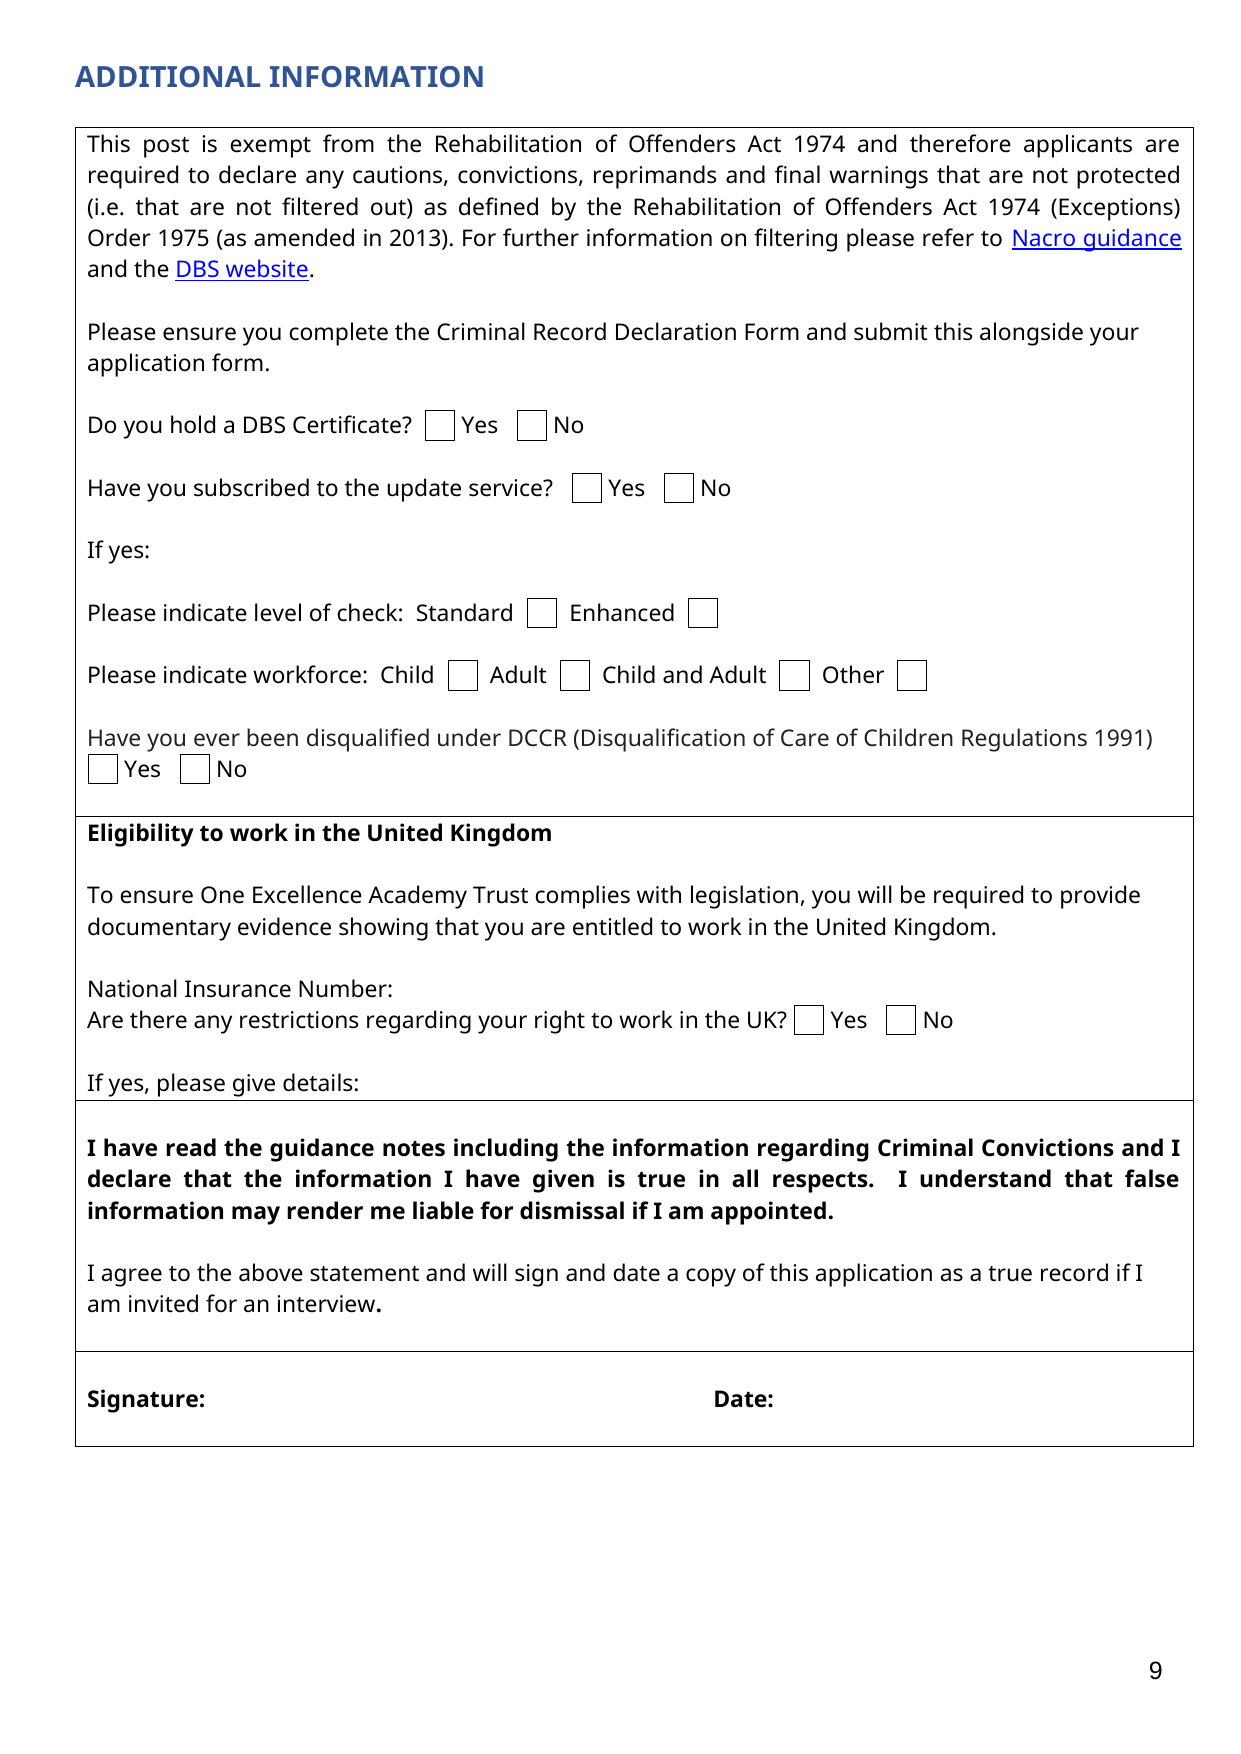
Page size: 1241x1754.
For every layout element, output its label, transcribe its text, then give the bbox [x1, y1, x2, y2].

table_cell I have read the guidance notes including the information regarding Criminal Convictions and I declare that the information I have given is true in all respects. I understand that false information may render me liable for dismissal if I am appointed. I agree to the above statement and will sign and date a copy of this application as a true record if I am invited for an interview. [76, 1101, 1193, 1351]
text ADDITIONAL INFORMATION [75, 56, 1162, 96]
table_cell Eligibility to work in the United Kingdom To ensure One Excellence Academy Trust complies with legislation, you will be required to provide documentary evidence showing that you are entitled to work in the United Kingdom. National Insurance Number: Are there any restrictions regarding your right to work in the UK? Yes No If yes, please give details: [76, 817, 1193, 1100]
table_cell Signature: Date: [76, 1352, 1193, 1446]
table_header This post is exempt from the Rehabilitation of Offenders Act 1974 and therefore applicants are required to declare any cautions, convictions, reprimands and final warnings that are not protected (i.e. that are not filtered out) as defined by the Rehabilitation of Offenders Act 1974 (Exceptions) Order 1975 (as amended in 2013). For further information on filtering please refer to Nacro guidance and the DBS website. Please ensure you complete the Criminal Record Declaration Form and submit this alongside your application form. Do you hold a DBS Certificate? Yes No Have you subscribed to the update service? Yes No If yes: Please indicate level of check: Standard Enhanced Please indicate workforce: Child Adult Child and Adult Other Have you ever been disqualified under DCCR (Disqualification of Care of Children Regulations 1991) Yes No [76, 128, 1193, 816]
